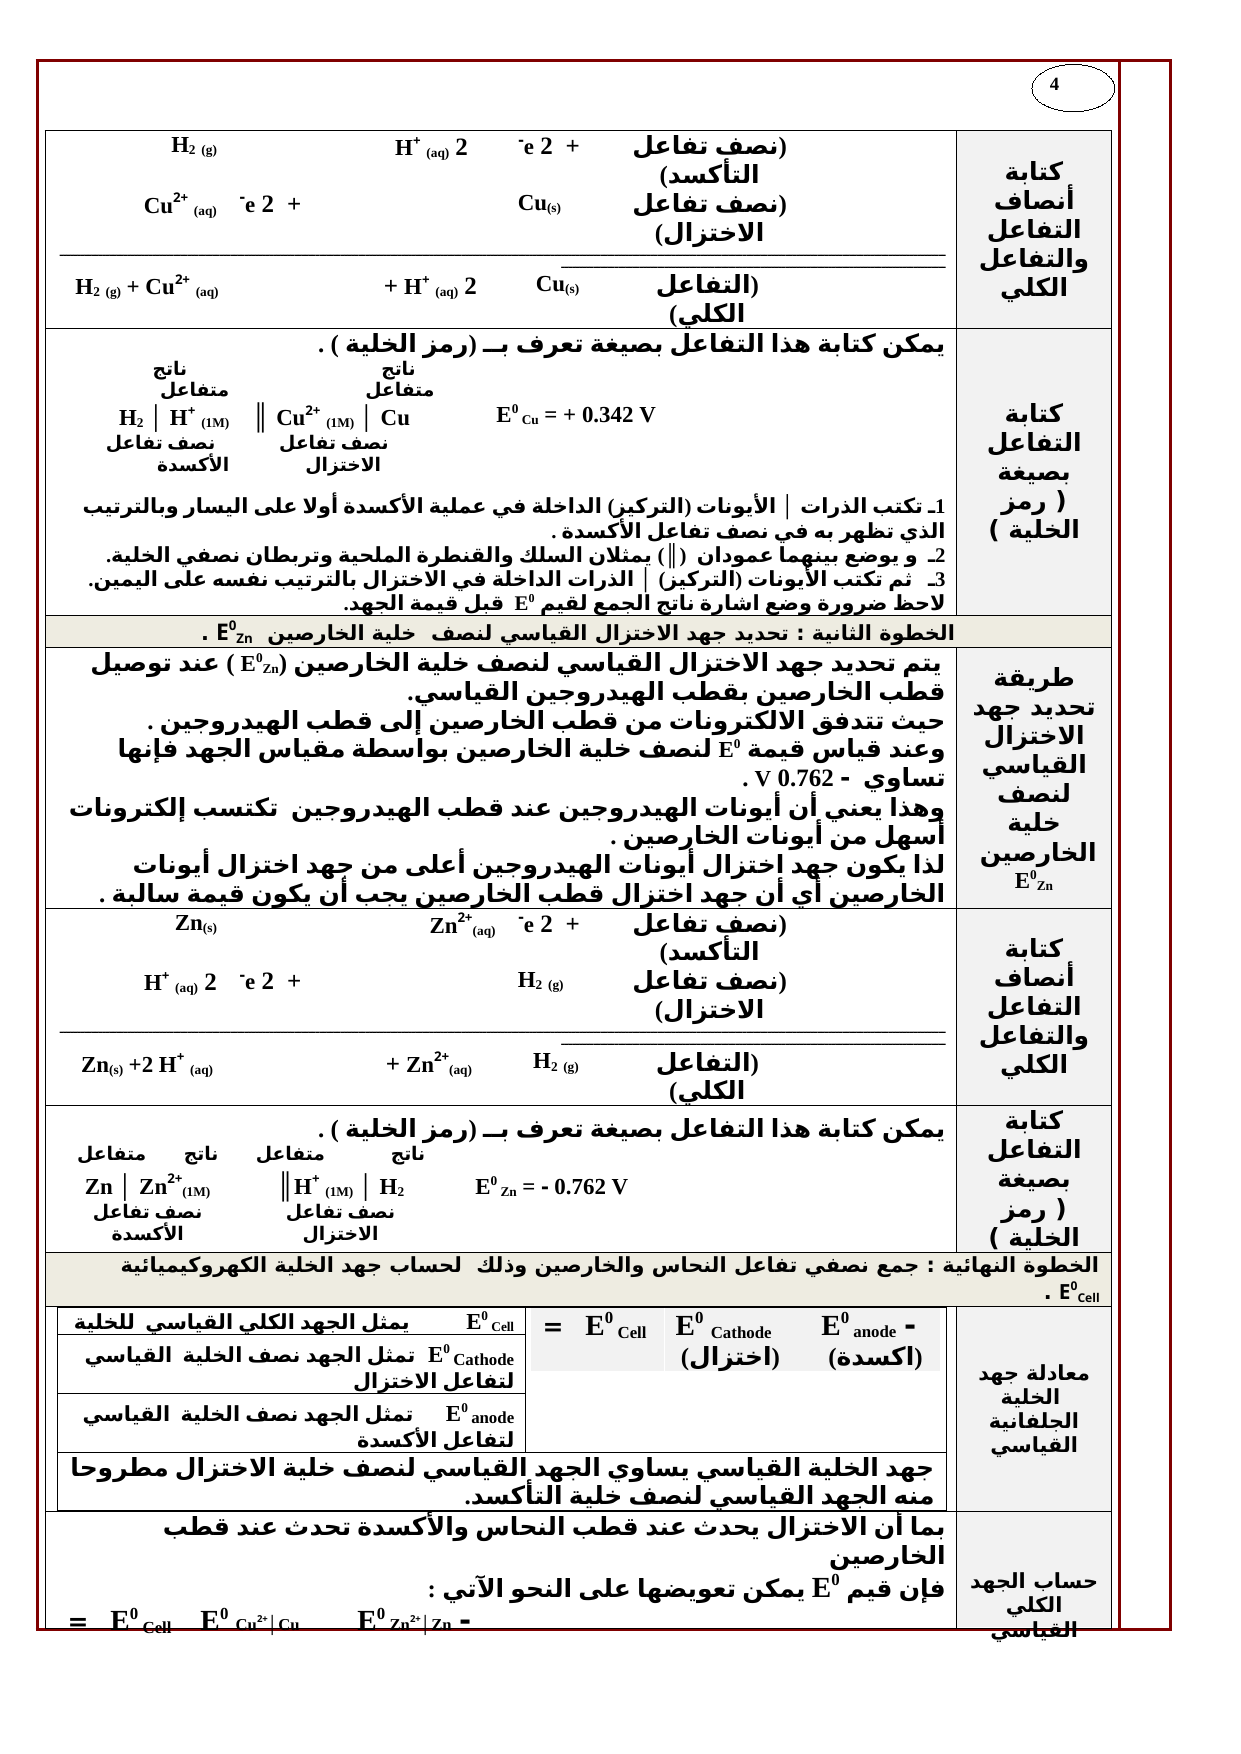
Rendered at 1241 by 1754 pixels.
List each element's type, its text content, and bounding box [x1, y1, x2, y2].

table_cell ـــــــــــــــــــــــــــــــــــــــــــــــــــــــــــــــــــــــــــــــــــــــــــــــــــــــــــــــــــــــــــــــــــــــــــــــــــــــــــــــــــــــــــــــــــــــــــــــــــــــــــــــــــــــــــــــــــــــــــــــــــــــــــــــــــــــــــــــــــــــــــــــــــــــــــــــــــــــــــــــــــــــــــــــــــــــــــــــــــــــــــــــــــــــــــــــــــــــــــــــــــــــــــــــــــــــــــ ـ مثال 1ـــ 3 : حساب جهد الخلية : ـــــــــــــــــــــــــــــــــــــــــــــــــــــــــــــــــــــــــــــــــــــــــــــــــــــــــــــــــــــــــــــــــــــــــــ الحل ـــــــــــــــــــــــــــــــــــــــــــــــــــــــــــــــــــــــــــــــــــــــــــــــــــــــــــــــــــــــــــــــــــــــــــــــــــــ [39, 62, 1118, 1627]
table_cell [1121, 62, 1169, 1627]
